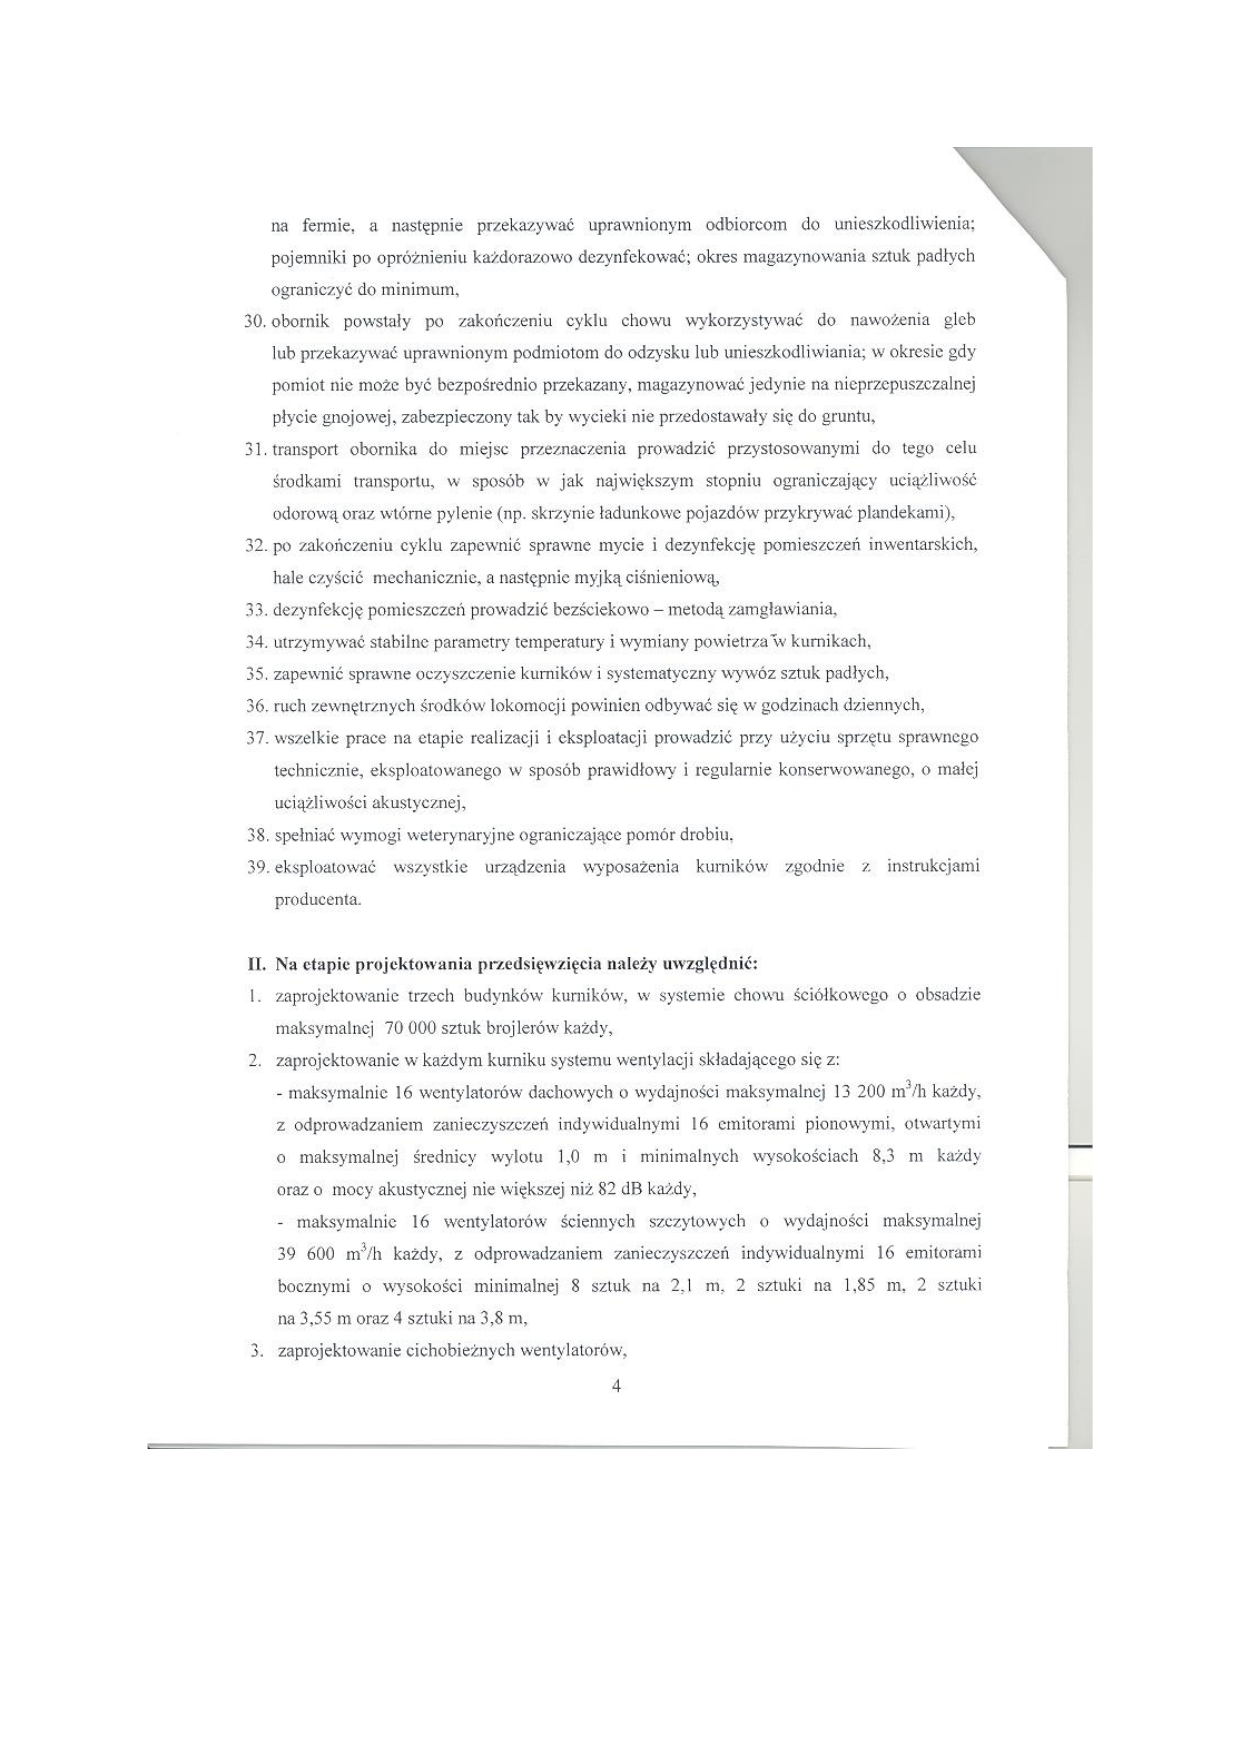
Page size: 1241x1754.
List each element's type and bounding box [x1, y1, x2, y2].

picture [147, 147, 1093, 1449]
